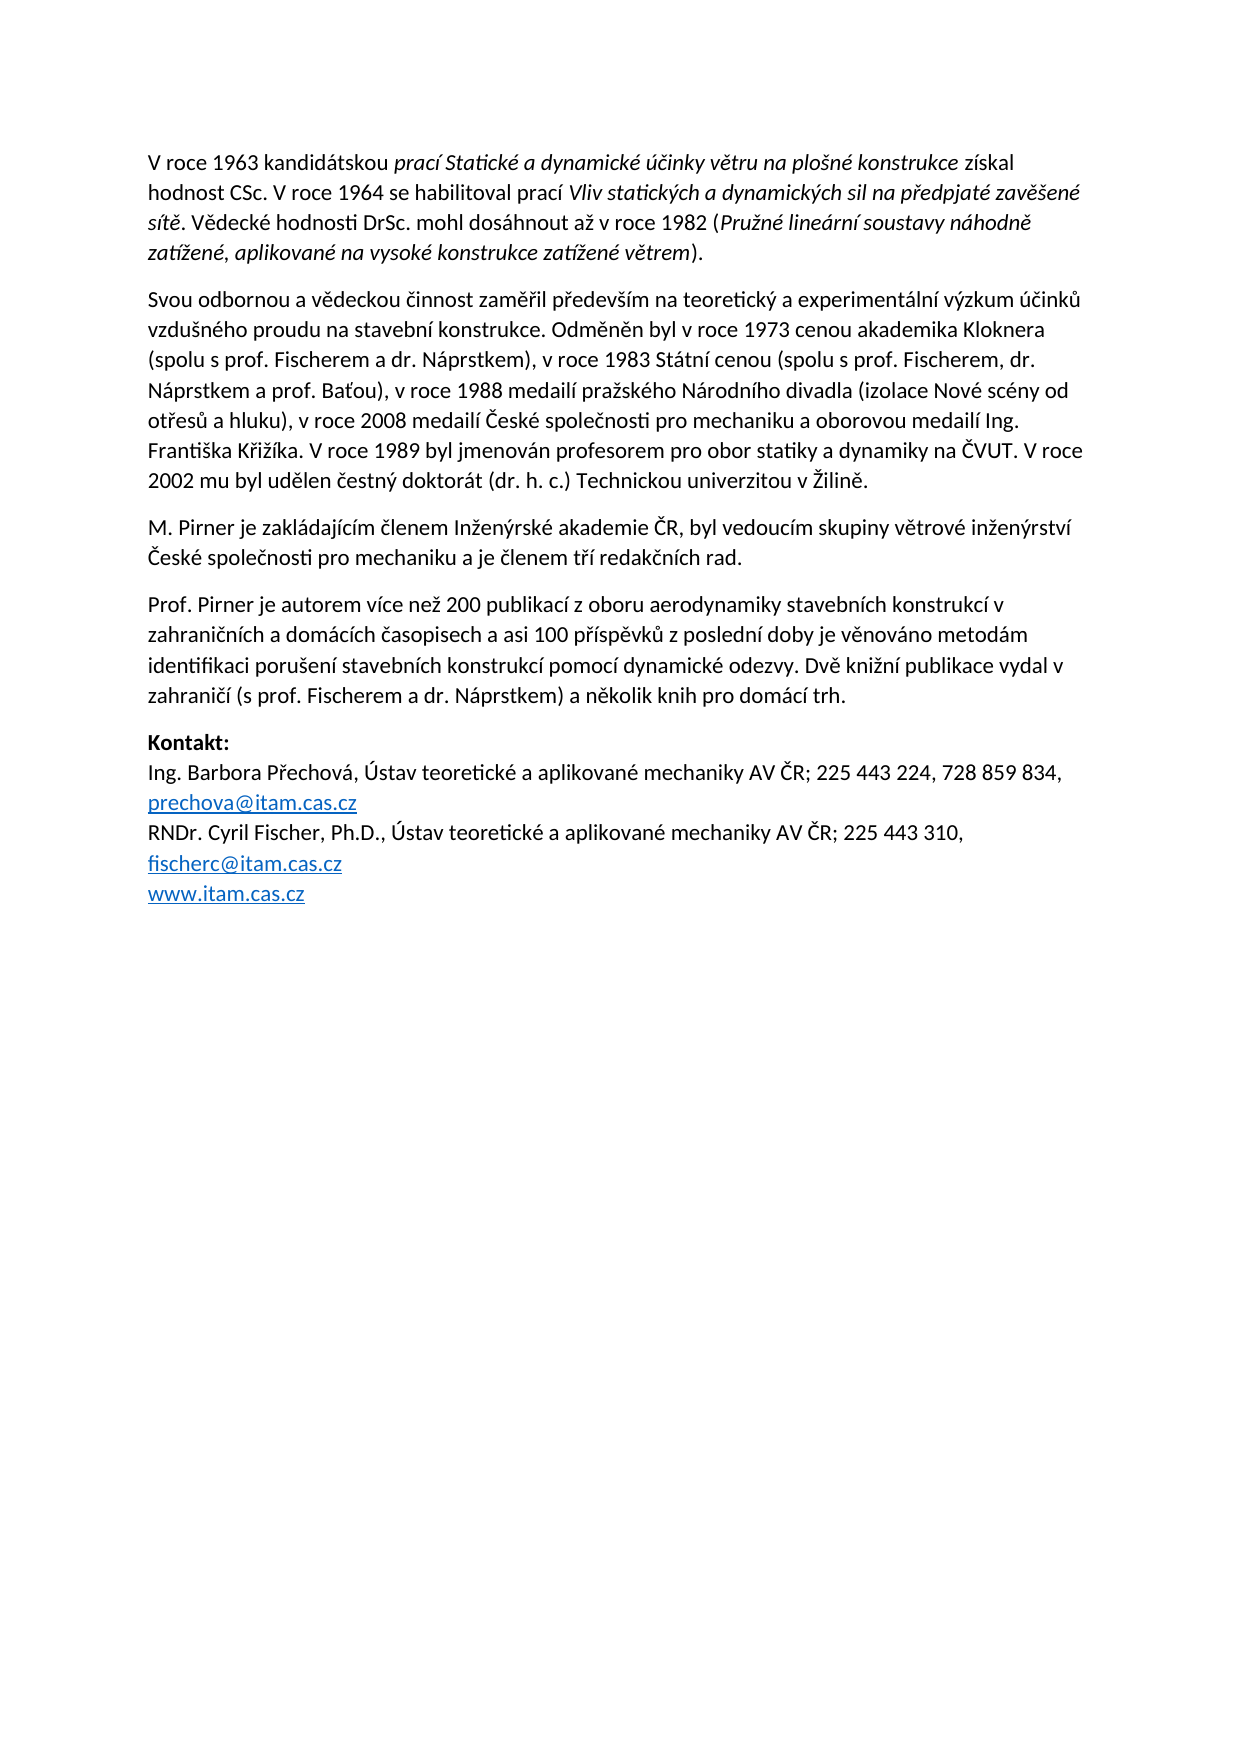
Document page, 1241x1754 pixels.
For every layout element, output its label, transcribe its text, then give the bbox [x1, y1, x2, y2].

text V roce 1963 kandidátskou prací Statické a dynamické účinky větru na plošné konstrukce získal hodnost CSc. V roce 1964 se habilitoval prací Vliv statických a dynamických sil na předpjaté zavěšené sítě. Vědecké hodnosti DrSc. mohl dosáhnout až v roce 1982 (Pružné lineární soustavy náhodně zatížené, aplikované na vysoké konstrukce zatížené větrem). [148, 148, 1093, 266]
text RNDr. Cyril Fischer, Ph.D., Ústav teoretické a aplikované mechaniky AV ČR; 225 443 310, fischerc@itam.cas.cz [148, 818, 1093, 877]
text Kontakt: [148, 728, 1093, 756]
text M. Pirner je zakládajícím členem Inženýrské akademie ČR, byl vedoucím skupiny větrové inženýrství České společnosti pro mechaniku a je členem tří redakčních rad. [148, 513, 1093, 571]
text Ing. Barbora Přechová, Ústav teoretické a aplikované mechaniky AV ČR; 225 443 224, 728 859 834, prechova@itam.cas.cz [148, 758, 1093, 816]
text Prof. Pirner je autorem více než 200 publikací z oboru aerodynamiky stavebních konstrukcí v zahraničních a domácích časopisech a asi 100 příspěvků z poslední doby je věnováno metodám identifikaci porušení stavebních konstrukcí pomocí dynamické odezvy. Dvě knižní publikace vydal v zahraničí (s prof. Fischerem a dr. Náprstkem) a několik knih pro domácí trh. [148, 590, 1093, 709]
text Svou odbornou a vědeckou činnost zaměřil především na teoretický a experimentální výzkum účinků vzdušného proudu na stavební konstrukce. Odměněn byl v roce 1973 cenou akademika Kloknera (spolu s prof. Fischerem a dr. Náprstkem), v roce 1983 Státní cenou (spolu s prof. Fischerem, dr. Náprstkem a prof. Baťou), v roce 1988 medailí pražského Národního divadla (izolace Nové scény od otřesů a hluku), v roce 2008 medailí České společnosti pro mechaniku a oborovou medailí Ing. Františka Křižíka. V roce 1989 byl jmenován profesorem pro obor statiky a dynamiky na ČVUT. V roce 2002 mu byl udělen čestný doktorát (dr. h. c.) Technickou univerzitou v Žilině. [148, 285, 1093, 494]
text www.itam.cas.cz [148, 879, 1093, 907]
